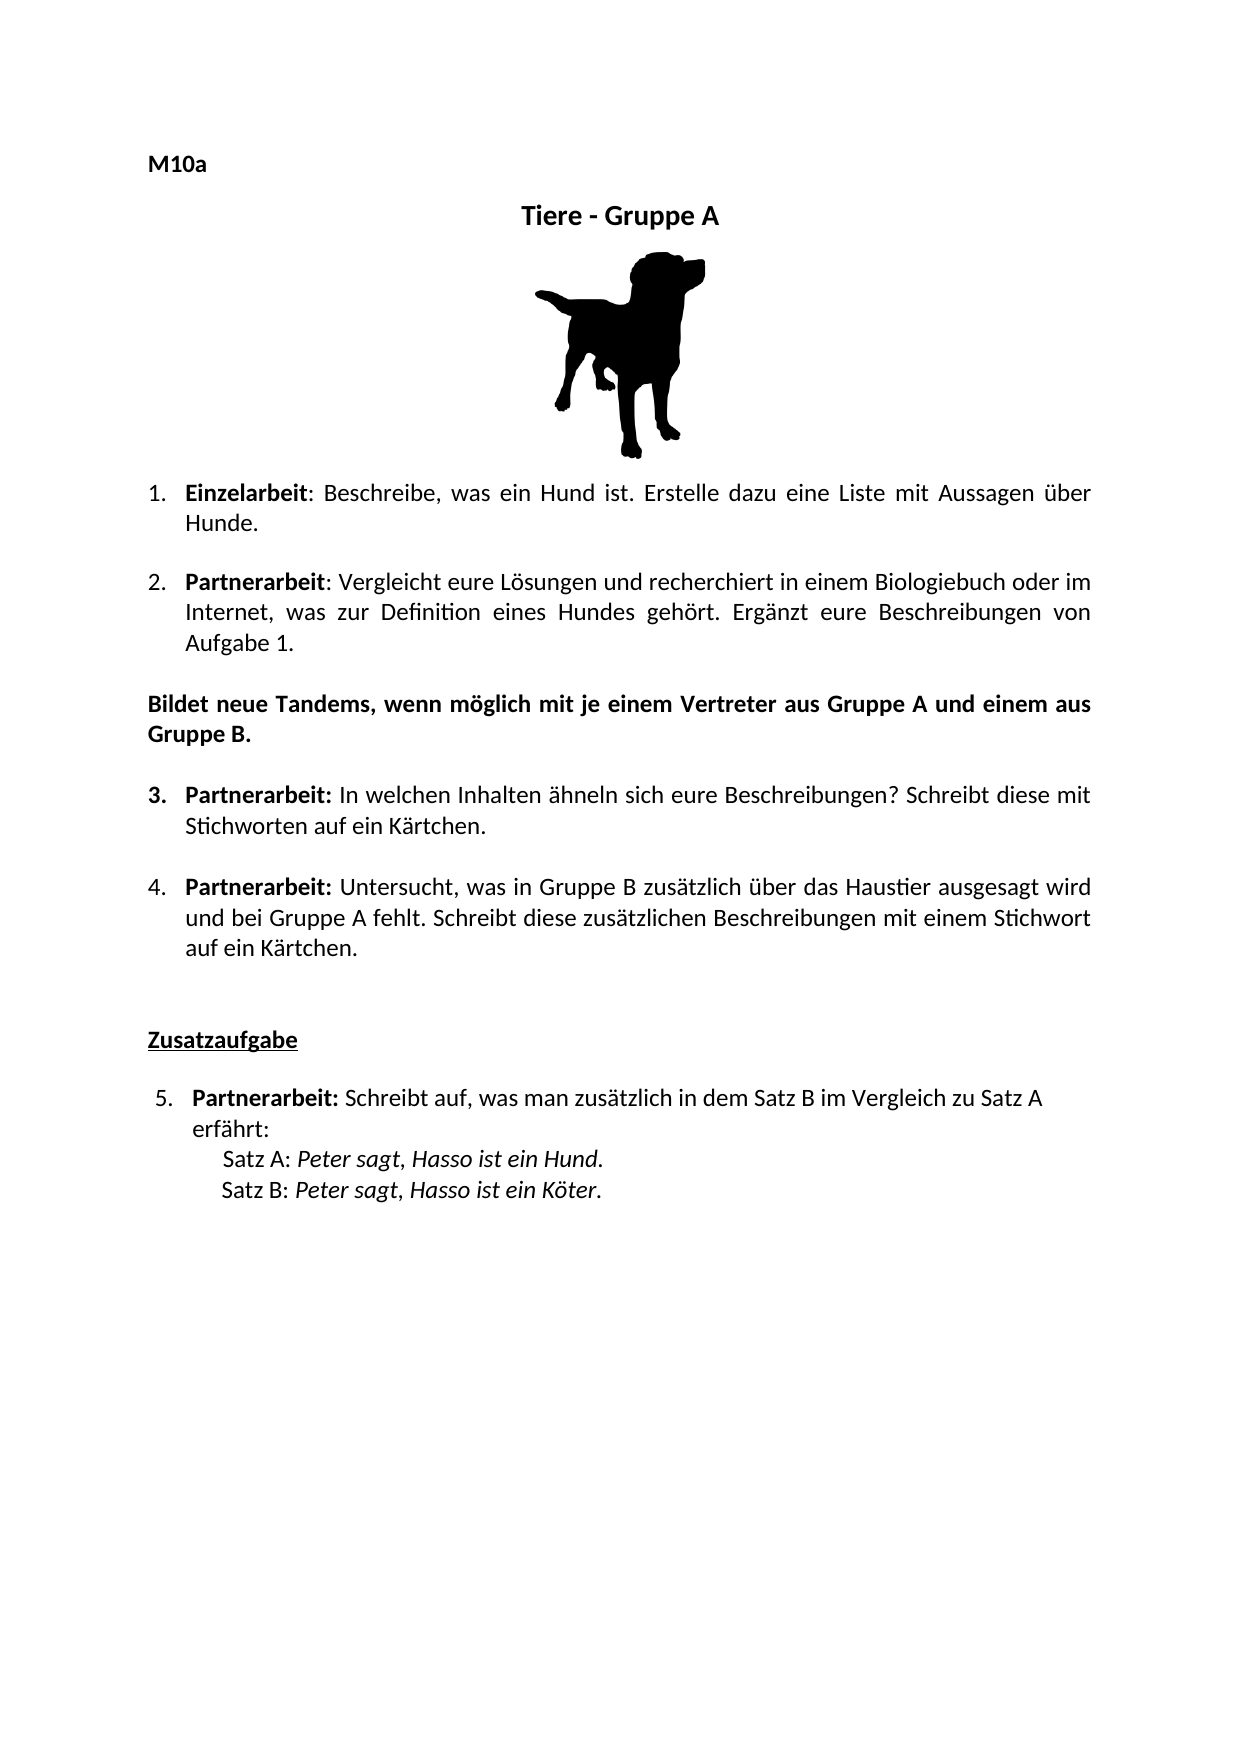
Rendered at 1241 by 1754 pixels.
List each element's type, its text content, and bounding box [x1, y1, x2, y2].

list Satz A: Peter sagt, Hasso ist ein Hund. [223, 1143, 1092, 1174]
list Partnerarbeit: Vergleicht eure Lösungen und recherchiert in einem Biologiebuch oder im Internet, was zur Definition eines Hundes gehört. Ergänzt eure Beschreibungen von Aufgabe 1. [148, 566, 1092, 658]
text Zusatzaufgabe [148, 1024, 1092, 1082]
text Bildet neue Tandems, wenn möglich mit je einem Vertreter aus Gruppe A und einem aus Gruppe B. [148, 688, 1092, 749]
text M10a [148, 148, 1092, 178]
list Einzelarbeit: Beschreibe, was ein Hund ist. Erstelle dazu eine Liste mit Aussagen über Hunde. [148, 477, 1092, 566]
picture [535, 252, 706, 459]
list Partnerarbeit: Untersucht, was in Gruppe B zusätzlich über das Haustier ausgesagt wird und bei Gruppe A fehlt. Schreibt diese zusätzlichen Beschreibungen mit einem Stichwort auf ein Kärtchen. [148, 871, 1092, 963]
list Satz B: Peter sagt, Hasso ist ein Köter. [148, 1174, 1092, 1204]
text Tiere - Gruppe A [148, 197, 1092, 233]
list Partnerarbeit: In welchen Inhalten ähneln sich eure Beschreibungen? Schreibt diese mit Stichworten auf ein Kärtchen. [148, 780, 1092, 841]
list Partnerarbeit: Schreibt auf, was man zusätzlich in dem Satz B im Vergleich zu Satz A erfährt: [154, 1082, 1092, 1143]
